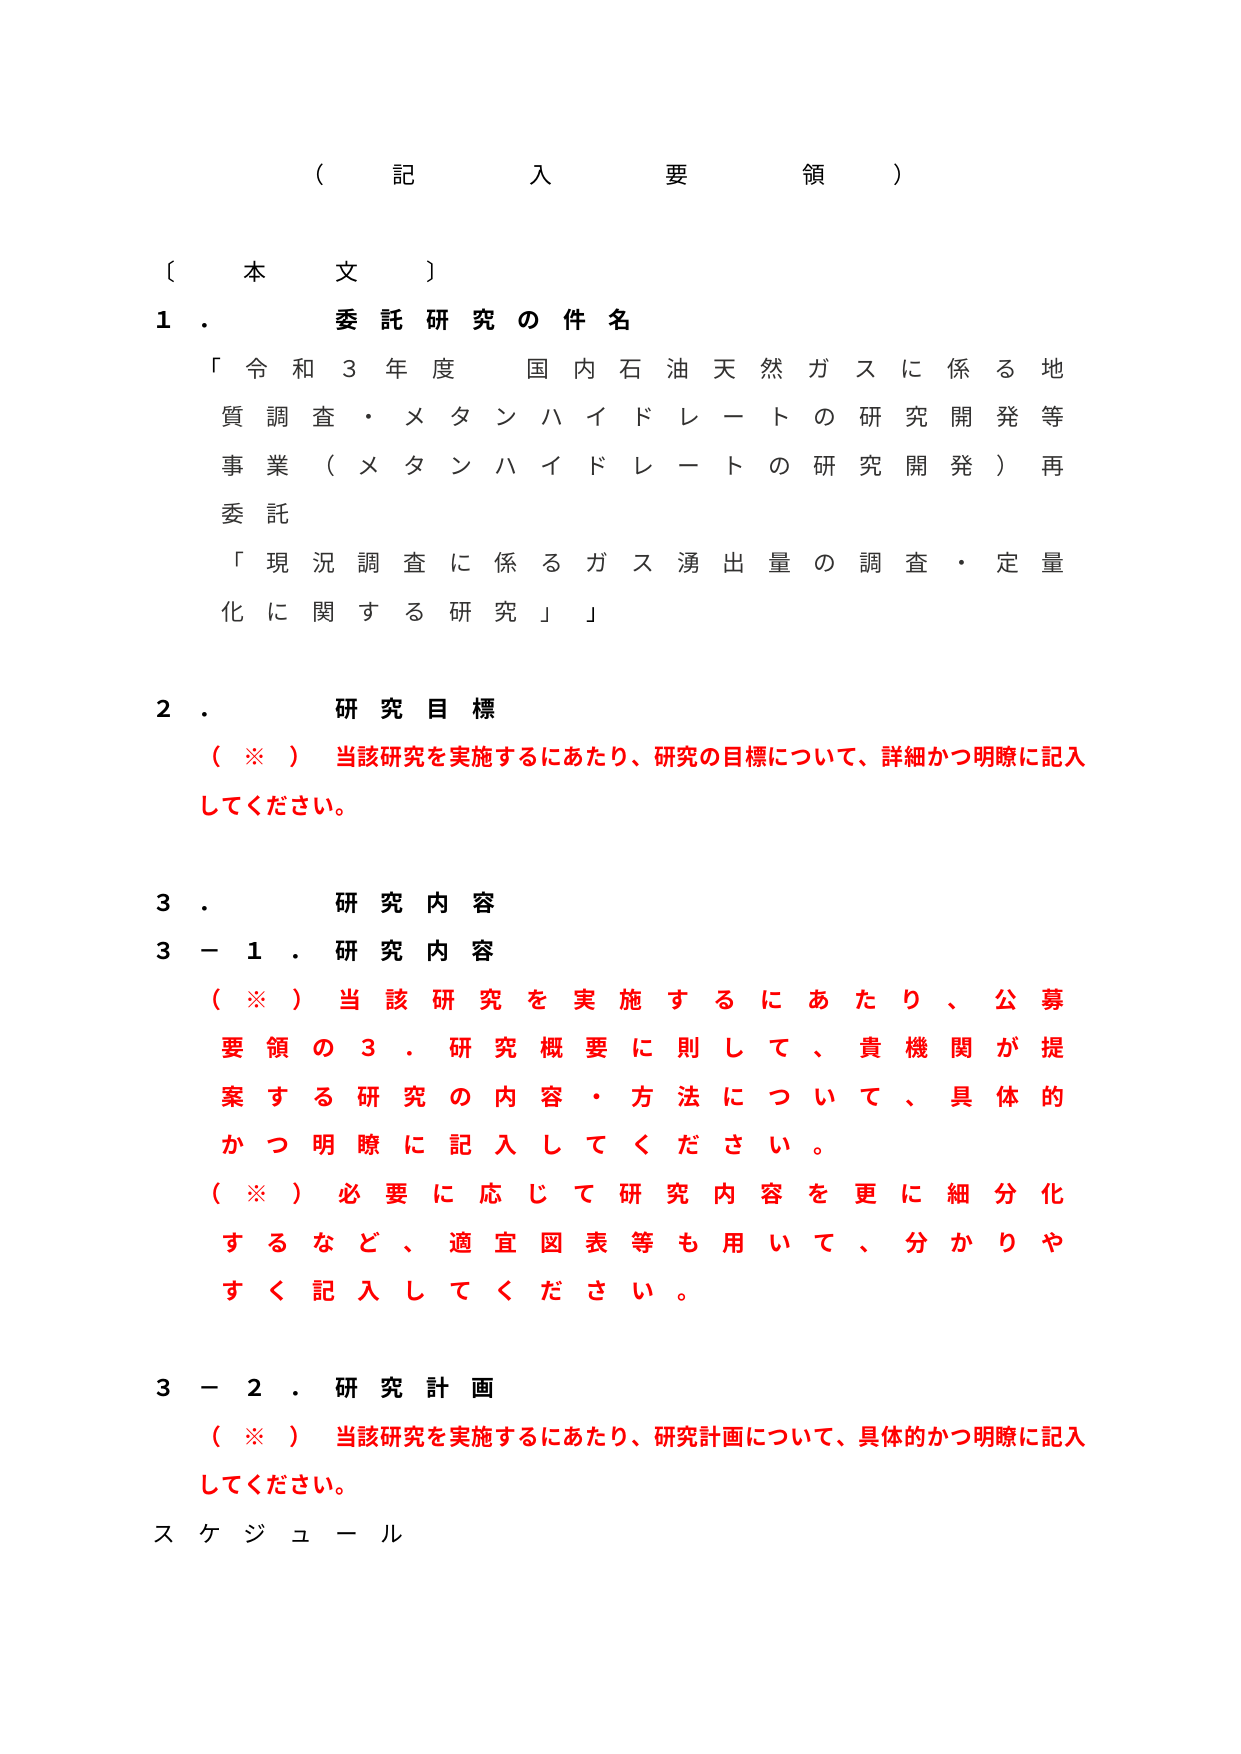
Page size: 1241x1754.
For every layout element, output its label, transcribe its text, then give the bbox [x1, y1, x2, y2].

text （※）必要に応じて研究内容を更に細分化するなど、適宜図表等も用いて、分かりやすく記入してください。 [175, 1168, 1088, 1314]
text （※）当該研究を実施するにあたり、研究の目標について、詳細かつ明瞭に記入してください。 [175, 731, 1088, 828]
list 委託研究の件名 [152, 294, 1088, 343]
text 〔 本 文 〕 [152, 246, 1088, 294]
text ３－１．研究内容 [152, 926, 1088, 974]
text （※）当該研究を実施するにあたり、研究計画について、具体的かつ明瞭に記入してください。 [175, 1411, 1088, 1508]
text （※）当該研究を実施するにあたり、公募要領の３．研究概要に則して、貴機関が提案する研究の内容・方法について、具体的かつ明瞭に記入してください。 [175, 974, 1088, 1168]
list 研究内容 [152, 877, 1088, 926]
list 研究目標 [152, 683, 1088, 731]
text （ 記 入 要 領 ） [152, 149, 1088, 197]
text 「令和３年度 国内石油天然ガスに係る地質調査・メタンハイドレートの研究開発等事業（メタンハイドレートの研究開発）再委託 「現況調査に係るガス湧出量の調査・定量化に関する研究」」 [175, 343, 1088, 634]
text スケジュール [152, 1508, 1088, 1557]
text ３－２．研究計画 [152, 1362, 1088, 1411]
